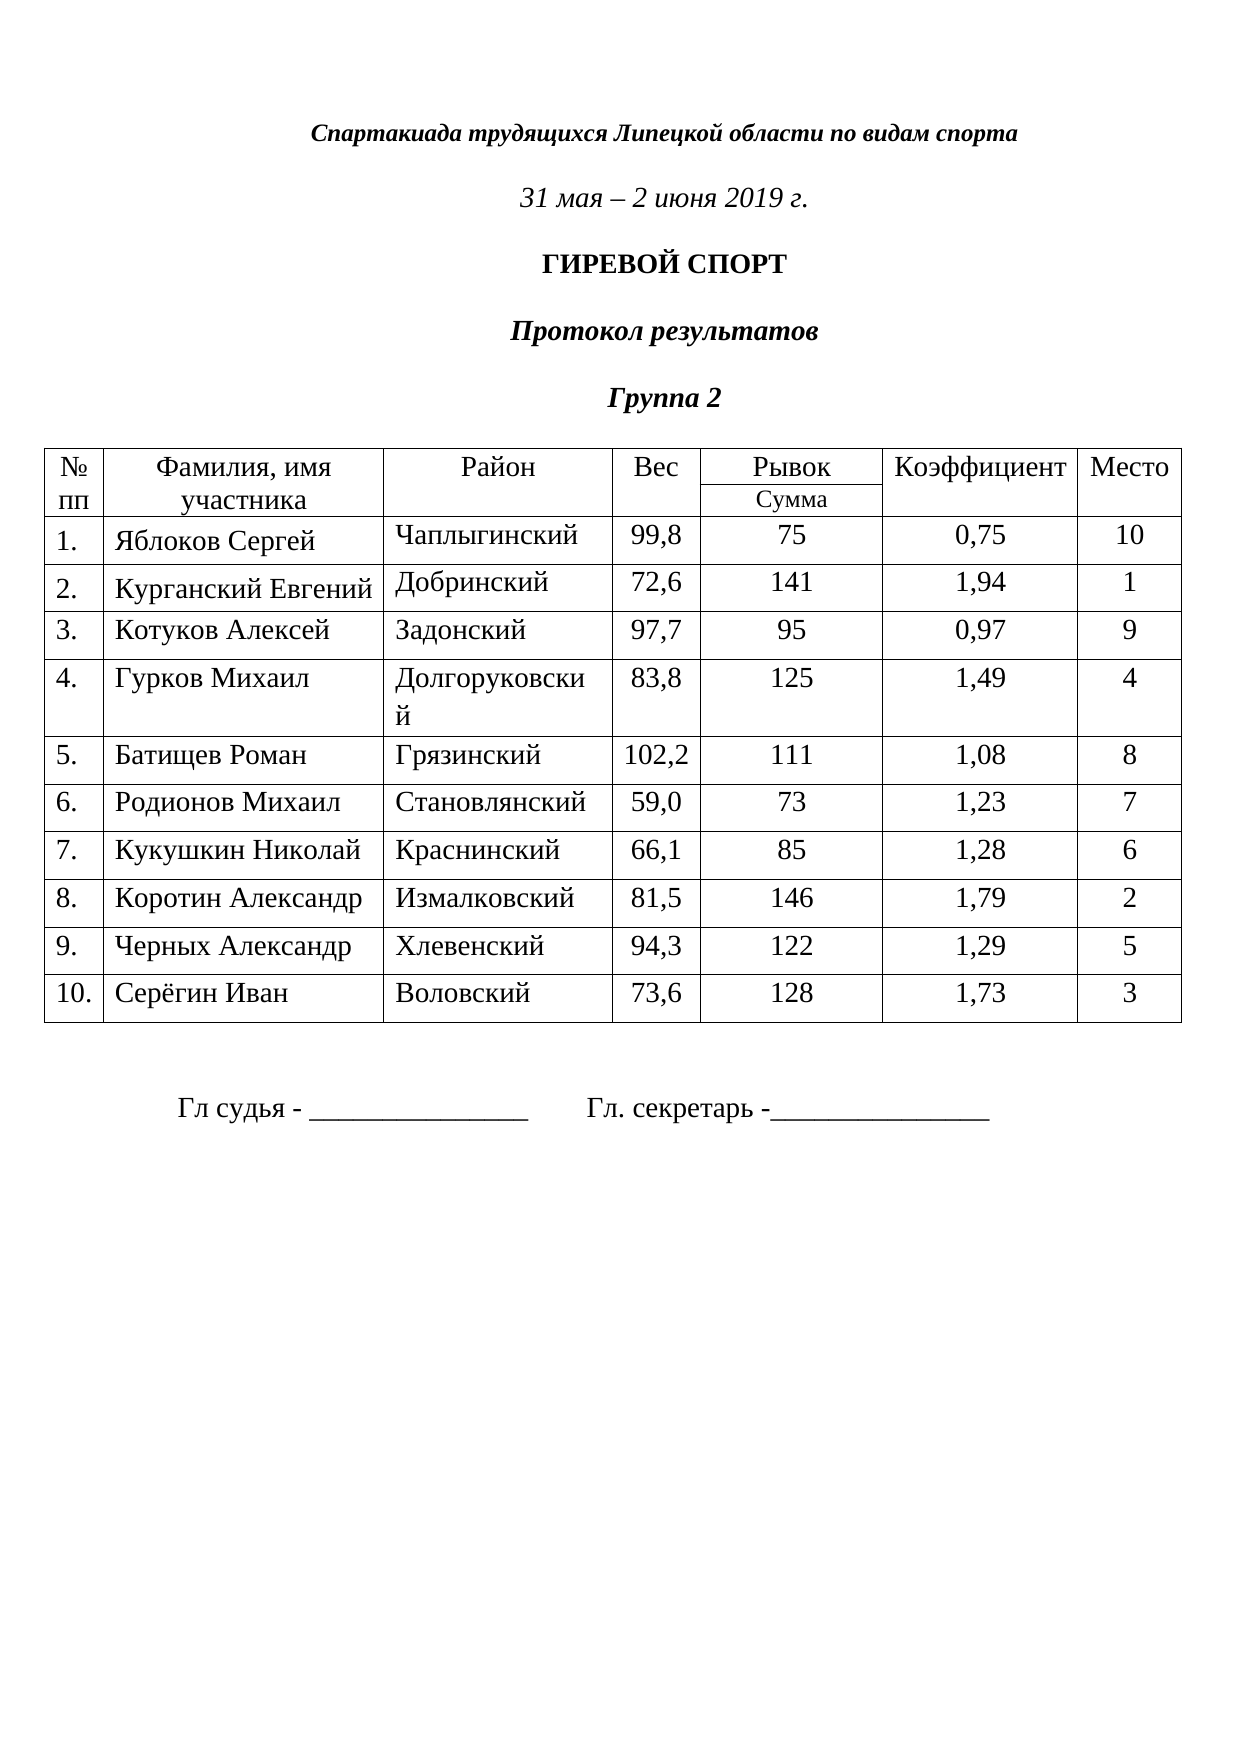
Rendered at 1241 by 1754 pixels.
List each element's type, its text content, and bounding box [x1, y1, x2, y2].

table_cell Серёгин Иван [104, 975, 383, 1022]
table_cell 1,49 [883, 660, 1077, 736]
table_cell Курганский Евгений [104, 565, 383, 611]
table_header Вес [613, 449, 700, 516]
text ГИРЕВОЙ СПОРТ [177, 247, 1152, 280]
table_cell 10. [45, 975, 103, 1022]
table_cell 0,97 [883, 612, 1077, 659]
table_cell 7 [1078, 785, 1181, 831]
table_cell Добринский [384, 565, 612, 611]
table_cell Хлевенский [384, 928, 612, 974]
table_cell 3. [45, 612, 103, 659]
table_cell 83,8 [613, 660, 700, 736]
table_cell 1,08 [883, 737, 1077, 783]
table_header Место [1078, 449, 1181, 516]
table_cell 4 [1078, 660, 1181, 736]
table_cell 5. [45, 737, 103, 783]
table_cell Краснинский [384, 832, 612, 879]
table_cell Коротин Александр [104, 880, 383, 927]
table_cell 85 [701, 832, 882, 879]
table_cell Чаплыгинский [384, 517, 612, 563]
table_cell 0,75 [883, 517, 1077, 563]
table_cell 128 [701, 975, 882, 1022]
table_cell 1 [1078, 565, 1181, 611]
table_header Фамилия, имя участника [104, 449, 383, 516]
table_cell 5 [1078, 928, 1181, 974]
table_cell 8. [45, 880, 103, 927]
table_cell Яблоков Сергей [104, 517, 383, 563]
table_cell 73,6 [613, 975, 700, 1022]
table_cell Воловский [384, 975, 612, 1022]
table_cell 122 [701, 928, 882, 974]
table_cell 125 [701, 660, 882, 736]
table_cell 8 [1078, 737, 1181, 783]
table_cell 66,1 [613, 832, 700, 879]
table_cell 81,5 [613, 880, 700, 927]
table_cell 97,7 [613, 612, 700, 659]
text Группа 2 [177, 381, 1152, 414]
table_cell 102,2 [613, 737, 700, 783]
table_cell 73 [701, 785, 882, 831]
table_cell 3 [1078, 975, 1181, 1022]
table_cell 2 [1078, 880, 1181, 927]
table_header № пп [45, 449, 103, 516]
table_cell 1. [45, 517, 103, 563]
table_cell 9 [1078, 612, 1181, 659]
table_cell 75 [701, 517, 882, 563]
table_cell Сумма [701, 485, 882, 516]
table_cell 1,73 [883, 975, 1077, 1022]
table_cell 1,79 [883, 880, 1077, 927]
table_cell Кукушкин Николай [104, 832, 383, 879]
table_cell 59,0 [613, 785, 700, 831]
table_cell 94,3 [613, 928, 700, 974]
table_cell 6 [1078, 832, 1181, 879]
table_cell Гурков Михаил [104, 660, 383, 736]
table_cell Грязинский [384, 737, 612, 783]
text Гл судья - _______________ Гл. секретарь -_______________ [177, 1090, 1152, 1124]
table_cell 95 [701, 612, 882, 659]
table_cell Черных Александр [104, 928, 383, 974]
text Спартакиада трудящихся Липецкой области по видам спорта [177, 118, 1152, 147]
table_cell 10 [1078, 517, 1181, 563]
table_cell Становлянский [384, 785, 612, 831]
text 31 мая – 2 июня 2019 г. [177, 180, 1152, 214]
table_cell 6. [45, 785, 103, 831]
table_cell 99,8 [613, 517, 700, 563]
table_cell Измалковский [384, 880, 612, 927]
table_cell 146 [701, 880, 882, 927]
table_header Рывок [701, 449, 882, 483]
table_cell 1,29 [883, 928, 1077, 974]
table_cell 1,23 [883, 785, 1077, 831]
table_cell 111 [701, 737, 882, 783]
table_header Коэффициент [883, 449, 1077, 516]
table_cell Задонский [384, 612, 612, 659]
table_cell Долгоруковский [384, 660, 612, 736]
table_cell Батищев Роман [104, 737, 383, 783]
table_cell 9. [45, 928, 103, 974]
table_cell 4. [45, 660, 103, 736]
table_header Район [384, 449, 612, 516]
table_cell Родионов Михаил [104, 785, 383, 831]
table_cell Котуков Алексей [104, 612, 383, 659]
table_cell 1,28 [883, 832, 1077, 879]
table_cell 1,94 [883, 565, 1077, 611]
table_cell 72,6 [613, 565, 700, 611]
text Протокол результатов [177, 313, 1152, 347]
table_cell 7. [45, 832, 103, 879]
table_cell 2. [45, 565, 103, 611]
table_cell 141 [701, 565, 882, 611]
